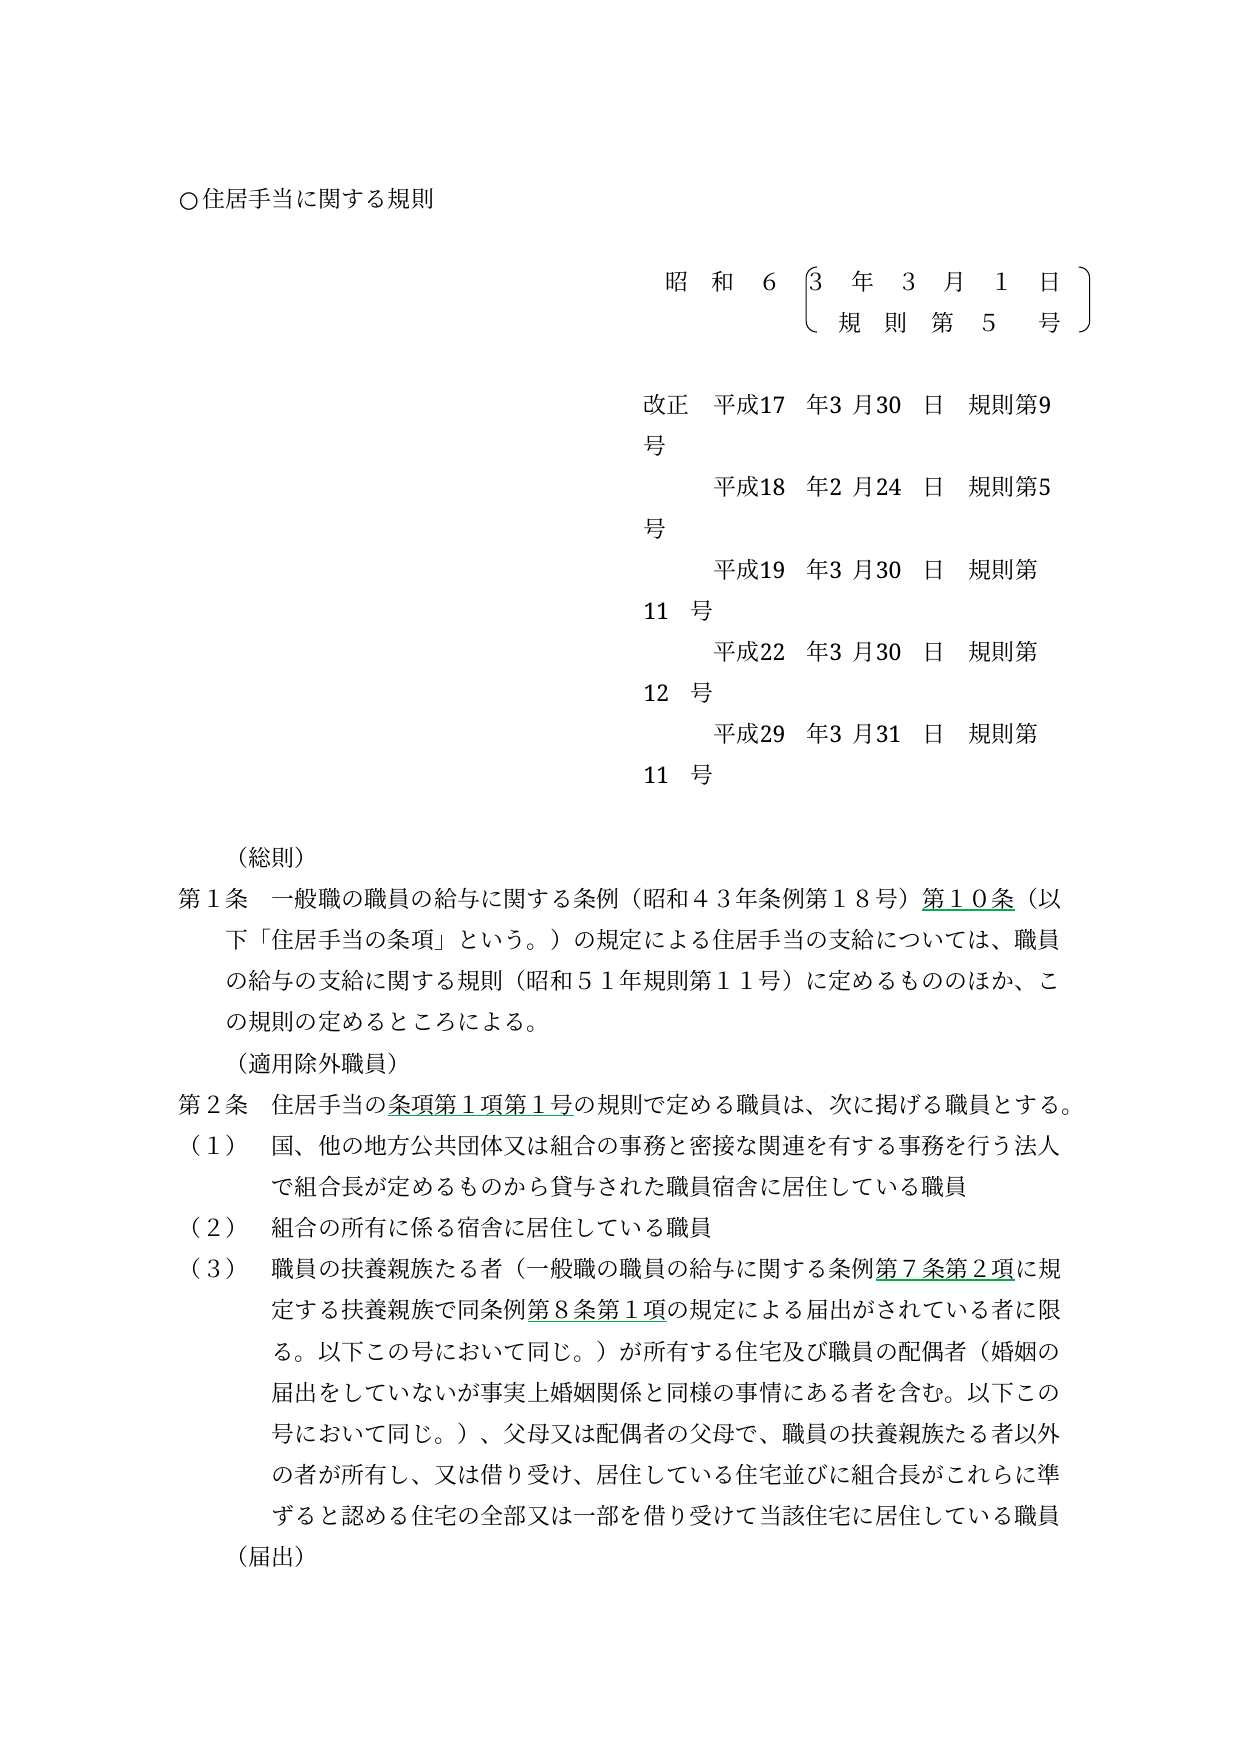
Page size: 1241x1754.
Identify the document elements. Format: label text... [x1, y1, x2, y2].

text （適用除外職員） [202, 1042, 1061, 1083]
text ○住居手当に関する規則 [179, 177, 1061, 219]
text 規則第５号 [179, 301, 1061, 342]
text （届出） [179, 1535, 1061, 1576]
text （１） 国、他の地方公共団体又は組合の事務と密接な関連を有する事務を行う法人で組合長が定めるものから貸与された職員宿舎に居住している職員 [179, 1124, 1061, 1206]
text 第２条 住居手当の条項第１項第１号の規則で定める職員は、次に掲げる職員とする。 [179, 1083, 1061, 1124]
text 平成29年3月31日 規則第11号 [622, 712, 1061, 795]
text 昭和６３年３月１日 [179, 260, 1061, 301]
text （３） 職員の扶養親族たる者（一般職の職員の給与に関する条例第７条第２項に規定する扶養親族で同条例第８条第１項の規定による届出がされている者に限る。以下この号において同じ。）が所有する住宅及び職員の配偶者（婚姻の届出をしていないが事実上婚姻関係と同様の事情にある者を含む。以下この号において同じ。）、父母又は配偶者の父母で、職員の扶養親族たる者以外の者が所有し、又は借り受け、居住している住宅並びに組合長がこれらに準ずると認める住宅の全部又は一部を借り受けて当該住宅に居住している職員 [179, 1247, 1061, 1535]
text （２） 組合の所有に係る宿舎に居住している職員 [179, 1206, 1061, 1247]
text 平成22年3月30日 規則第12号 [622, 630, 1061, 712]
text 平成19年3月30日 規則第11号 [622, 548, 1061, 630]
text 改正 平成17年3月30日 規則第9号 [622, 383, 1061, 466]
text 平成18年2月24日 規則第5号 [622, 466, 1061, 548]
text （総則） [202, 836, 1061, 877]
text 第１条 一般職の職員の給与に関する条例（昭和４３年条例第１８号）第１０条（以下「住居手当の条項」という。）の規定による住居手当の支給については、職員の給与の支給に関する規則（昭和５１年規則第１１号）に定めるもののほか、この規則の定めるところによる。 [179, 877, 1061, 1042]
